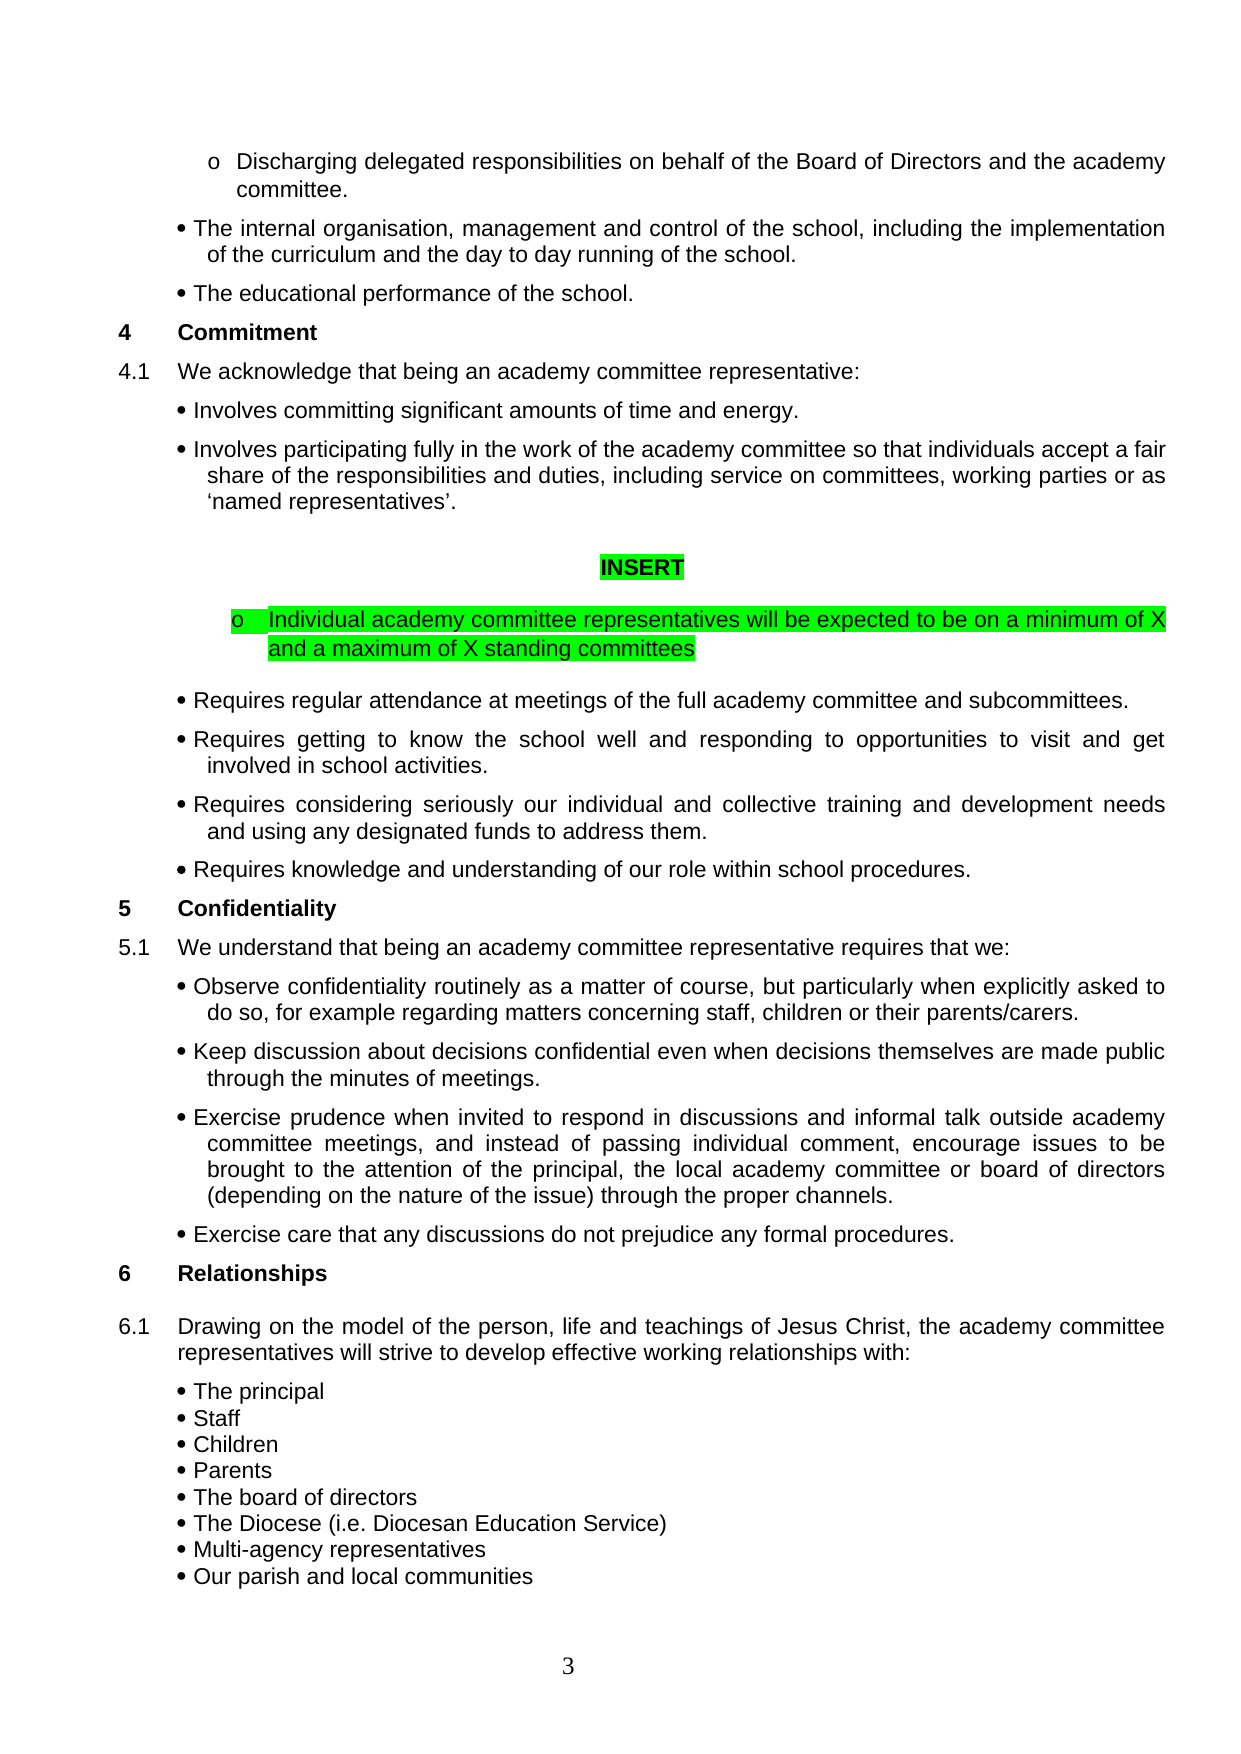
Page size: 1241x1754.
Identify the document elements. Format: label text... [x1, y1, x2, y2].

list The educational performance of the school. [177, 280, 1166, 306]
list Discharging delegated responsibilities on behalf of the Board of Directors and the academy committee. [207, 148, 1166, 202]
list Drawing on the model of the person, life and teachings of Jesus Christ, the academy committee representatives will strive to develop effective working relationships with: [118, 1313, 1166, 1366]
list The Diocese (i.e. Diocesan Education Service) [177, 1510, 1166, 1536]
list The principal [177, 1378, 1166, 1404]
list Relationships [118, 1260, 1166, 1287]
list Parents [177, 1457, 1166, 1483]
list Exercise prudence when invited to respond in discussions and informal talk outside academy committee meetings, and instead of passing individual comment, encourage issues to be brought to the attention of the principal, the local academy committee or board of directors (depending on the nature of the issue) through the proper channels. [177, 1103, 1166, 1209]
list We understand that being an academy committee representative requires that we: [118, 934, 1166, 961]
list Involves participating fully in the work of the academy committee so that individuals accept a fair share of the responsibilities and duties, including service on committees, working parties or as ‘named representatives’. [177, 436, 1166, 514]
list Requires regular attendance at meetings of the full academy committee and subcommittees. [177, 687, 1166, 713]
list Requires knowledge and understanding of our role within school procedures. [177, 856, 1166, 883]
list Requires getting to know the school well and responding to opportunities to visit and get involved in school activities. [177, 726, 1166, 779]
list Involves committing significant amounts of time and energy. [177, 397, 1166, 423]
list Exercise care that any discussions do not prejudice any formal procedures. [177, 1221, 1166, 1248]
list Our parish and local communities [177, 1563, 1166, 1589]
list Requires considering seriously our individual and collective training and development needs and using any designated funds to address them. [177, 791, 1166, 844]
list Keep discussion about decisions confidential even when decisions themselves are made public through the minutes of meetings. [177, 1038, 1166, 1091]
list Multi-agency representatives [177, 1536, 1166, 1563]
list Children [177, 1431, 1166, 1457]
list The board of directors [177, 1483, 1166, 1510]
list The internal organisation, management and control of the school, including the implementation of the curriculum and the day to day running of the school. [177, 215, 1166, 268]
list Individual academy committee representatives will be expected to be on a minimum of X and a maximum of X standing committees [231, 632, 1166, 661]
list Commitment [118, 319, 1166, 345]
list Confidentiality [118, 895, 1166, 922]
list Staff [177, 1404, 1166, 1431]
text INSERT [118, 553, 1166, 580]
list Observe confidentiality routinely as a matter of course, but particularly when explicitly asked to do so, for example regarding matters concerning staff, children or their parents/carers. [177, 973, 1166, 1026]
list We acknowledge that being an academy committee representative: [118, 358, 1166, 384]
